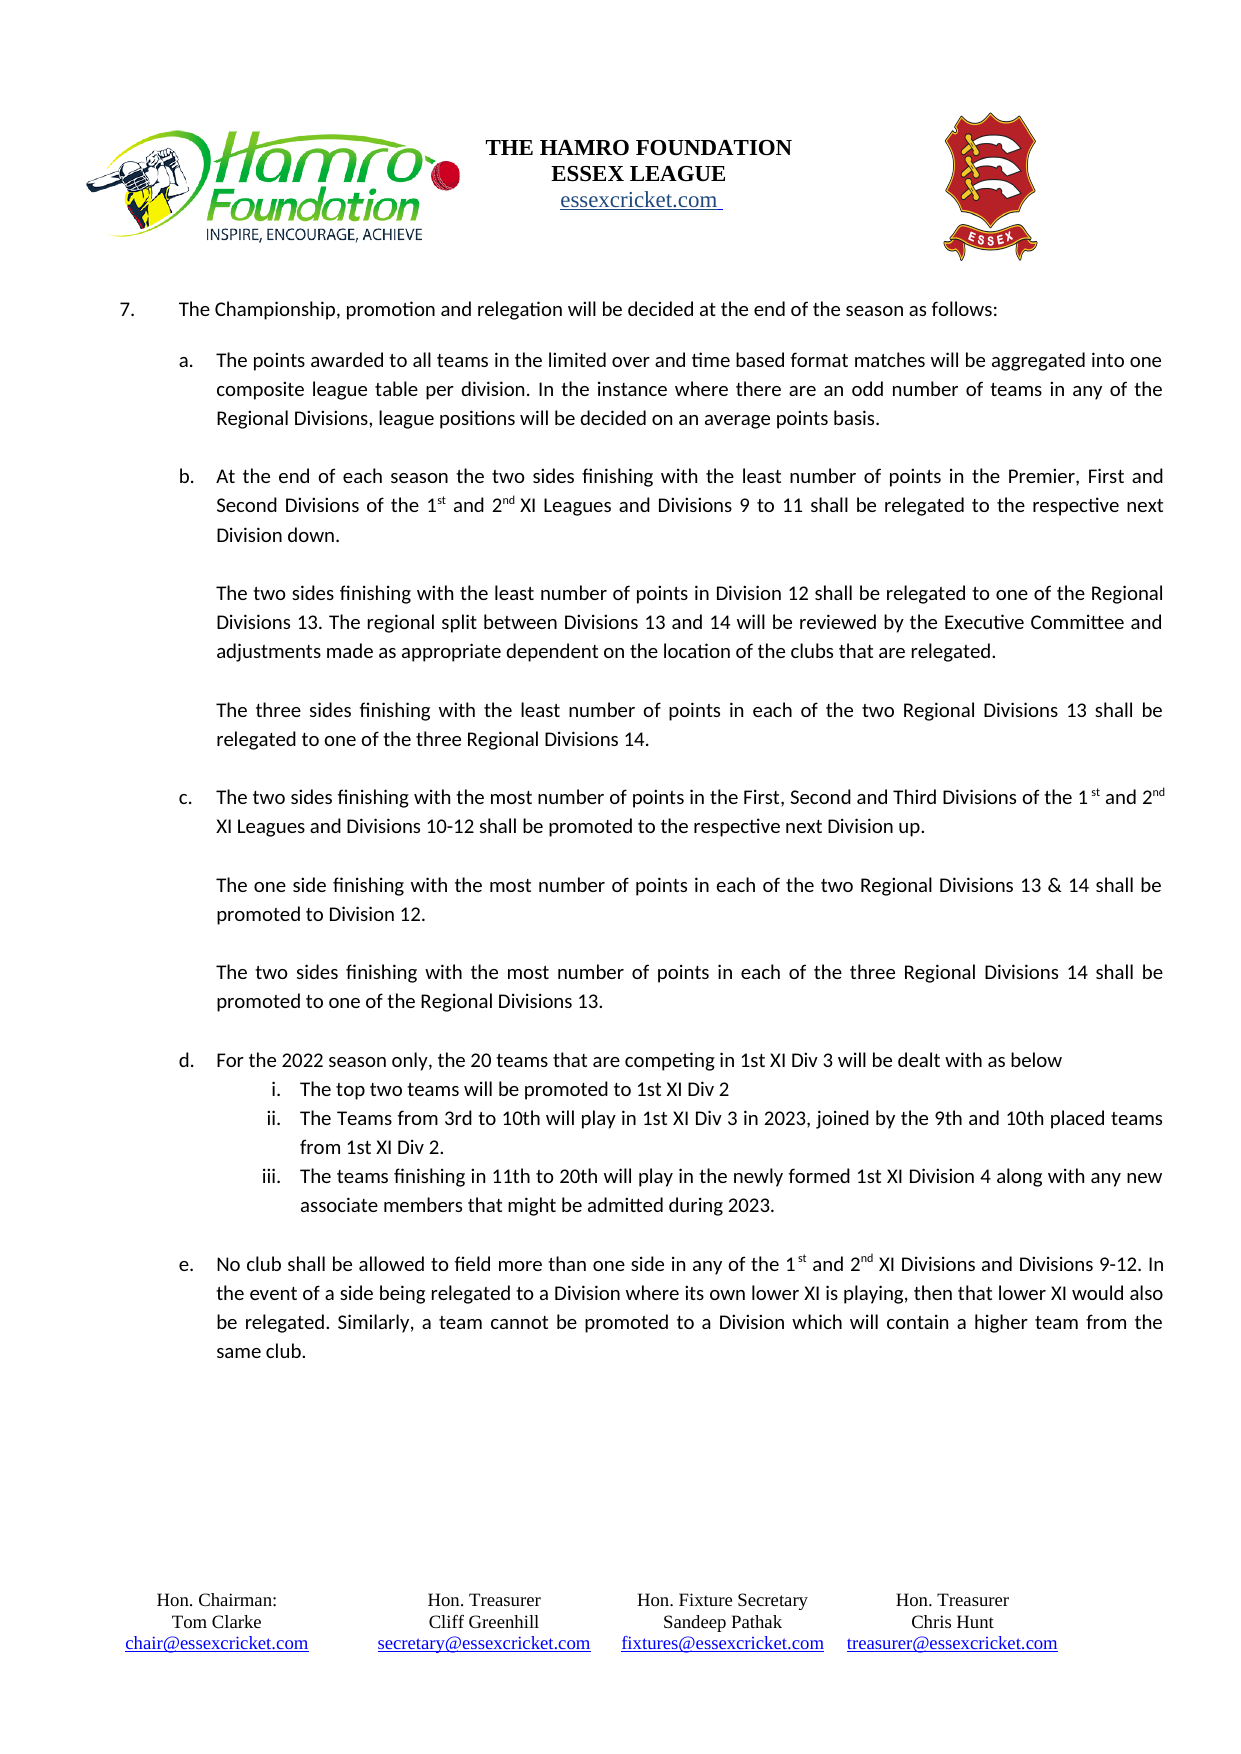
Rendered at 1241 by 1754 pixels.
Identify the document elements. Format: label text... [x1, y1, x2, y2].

text The two sides finishing with the least number of points in Division 12 shall be relegated to one of the Regional Divisions 13. The regional split between Divisions 13 and 14 will be reviewed by the Executive Committee and adjustments made as appropriate dependent on the location of the clubs that are relegated. [216, 580, 1165, 664]
list At the end of each season the two sides finishing with the least number of points in the Premier, First and Second Divisions of the 1st and 2nd XI Leagues and Divisions 9 to 11 shall be relegated to the respective next Division down. [178, 463, 1165, 547]
list The Teams from 3rd to 10th will play in 1st XI Div 3 in 2023, joined by the 9th and 10th placed teams from 1st XI Div 2. [281, 1105, 1165, 1160]
list The points awarded to all teams in the limited over and time based format matches will be aggregated into one composite league table per division. In the instance where there are an odd number of teams in any of the Regional Divisions, league positions will be decided on an average points basis. [178, 347, 1165, 431]
list The top two teams will be promoted to 1st XI Div 2 [281, 1076, 1165, 1101]
list The two sides finishing with the most number of points in the First, Second and Third Divisions of the 1st and 2nd XI Leagues and Divisions 10-12 shall be promoted to the respective next Division up. [178, 784, 1165, 839]
list For the 2022 season only, the 20 teams that are competing in 1st XI Div 3 will be dealt with as below [178, 1047, 1165, 1072]
text The one side finishing with the most number of points in each of the two Regional Divisions 13 & 14 shall be promoted to Division 12. [216, 872, 1165, 926]
text 7. The Championship, promotion and relegation will be decided at the end of the season as follows: [119, 296, 1165, 321]
picture [86, 126, 460, 247]
list The teams finishing in 11th to 20th will play in the newly formed 1st XI Division 4 along with any new associate members that might be admitted during 2023. [281, 1163, 1165, 1218]
list No club shall be allowed to field more than one side in any of the 1st and 2nd XI Divisions and Divisions 9-12. In the event of a side being relegated to a Division where its own lower XI is playing, then that lower XI would also be relegated. Similarly, a team cannot be promoted to a Division which will contain a higher team from the same club. [178, 1251, 1165, 1364]
text The three sides finishing with the least number of points in each of the two Regional Divisions 13 shall be relegated to one of the three Regional Divisions 14. [216, 697, 1165, 751]
text The two sides finishing with the most number of points in each of the three Regional Divisions 14 shall be promoted to one of the Regional Divisions 13. [216, 959, 1165, 1014]
picture [925, 102, 1055, 270]
